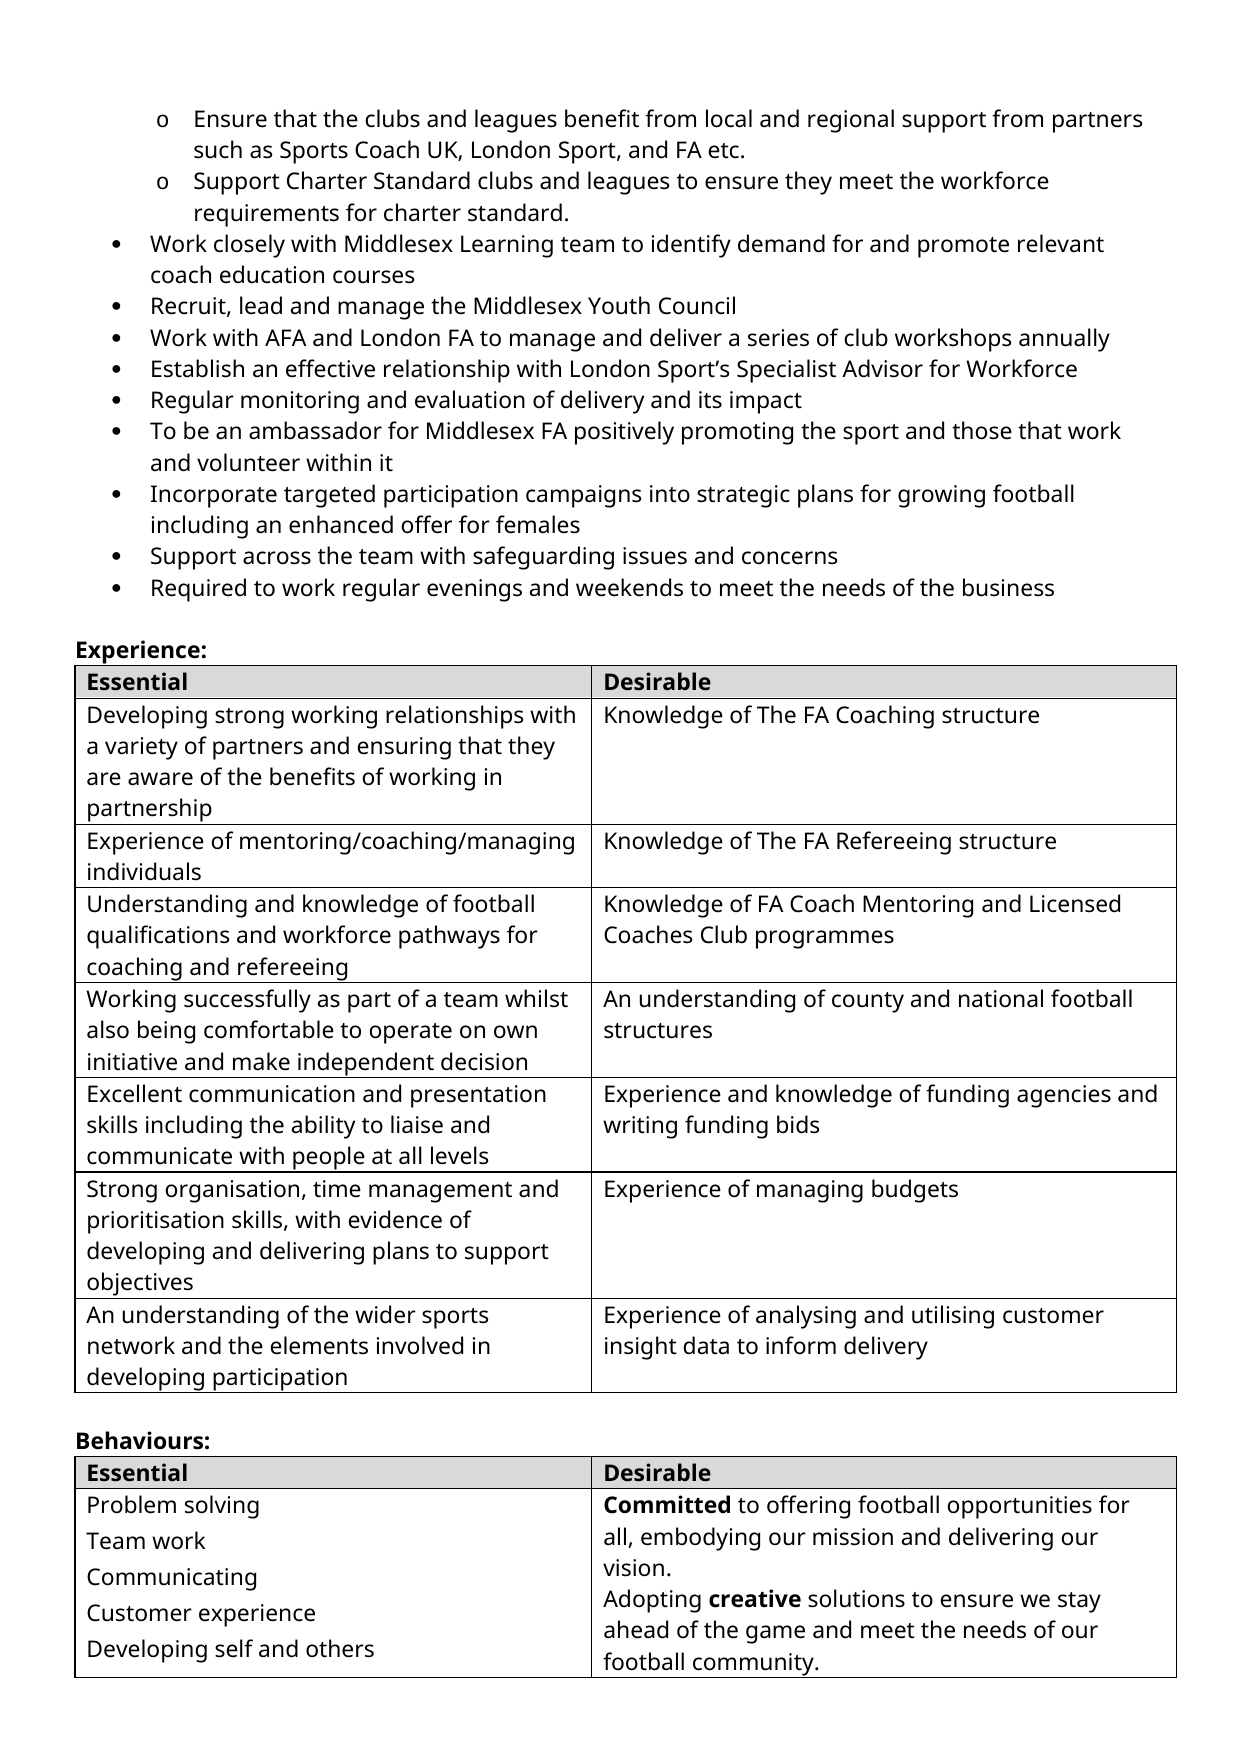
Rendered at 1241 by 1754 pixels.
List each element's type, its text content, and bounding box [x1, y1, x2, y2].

table_cell An understanding of the wider sports network and the elements involved in developing participation [76, 1299, 591, 1392]
table_header Desirable [592, 666, 1176, 697]
table_header Essential [76, 1457, 591, 1488]
table_cell Understanding and knowledge of football qualifications and workforce pathways for coaching and refereeing [76, 888, 591, 982]
table_cell Strong organisation, time management and prioritisation skills, with evidence of developing and delivering plans to support objectives [76, 1173, 591, 1297]
list Ensure that the clubs and leagues benefit from local and regional support from partners such as Sports Coach UK, London Sport, and FA etc. [156, 102, 1165, 165]
list Support across the team with safeguarding issues and concerns [112, 540, 1165, 571]
list Support Charter Standard clubs and leagues to ensure they meet the workforce requirements for charter standard. [156, 165, 1165, 228]
list Recruit, lead and manage the Middlesex Youth Council [112, 290, 1165, 321]
text Experience: [75, 634, 1165, 665]
table_cell Experience and knowledge of funding agencies and writing funding bids [592, 1078, 1176, 1171]
table_cell Working successfully as part of a team whilst also being comfortable to operate on own initiative and make independent decision [76, 983, 591, 1077]
text Behaviours: [75, 1424, 1165, 1456]
table_cell Knowledge of The FA Coaching structure [592, 699, 1176, 823]
table_cell Experience of managing budgets [592, 1173, 1176, 1297]
table_cell An understanding of county and national football structures [592, 983, 1176, 1077]
list Work with AFA and London FA to manage and deliver a series of club workshops annually [112, 321, 1165, 353]
table_cell Experience of mentoring/coaching/managing individuals [76, 825, 591, 887]
list Work closely with Middlesex Learning team to identify demand for and promote relevant coach education courses [112, 228, 1165, 290]
list Incorporate targeted participation campaigns into strategic plans for growing football including an enhanced offer for females [112, 478, 1165, 540]
table_cell Developing strong working relationships with a variety of partners and ensuring that they are aware of the benefits of working in partnership [76, 699, 591, 823]
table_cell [592, 1489, 1176, 1677]
table_header Essential [76, 666, 591, 697]
list Establish an effective relationship with London Sport’s Specialist Advisor for Workforce [112, 353, 1165, 384]
table_header Desirable [592, 1457, 1176, 1488]
table_cell Excellent communication and presentation skills including the ability to liaise and communicate with people at all levels [76, 1078, 591, 1171]
table_cell Knowledge of FA Coach Mentoring and Licensed Coaches Club programmes [592, 888, 1176, 982]
table_cell Knowledge of The FA Refereeing structure [592, 825, 1176, 887]
list To be an ambassador for Middlesex FA positively promoting the sport and those that work and volunteer within it [112, 415, 1165, 478]
list Regular monitoring and evaluation of delivery and its impact [112, 384, 1165, 415]
table_cell Experience of analysing and utilising customer insight data to inform delivery [592, 1299, 1176, 1392]
list Required to work regular evenings and weekends to meet the needs of the business [112, 571, 1165, 603]
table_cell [76, 1489, 591, 1677]
